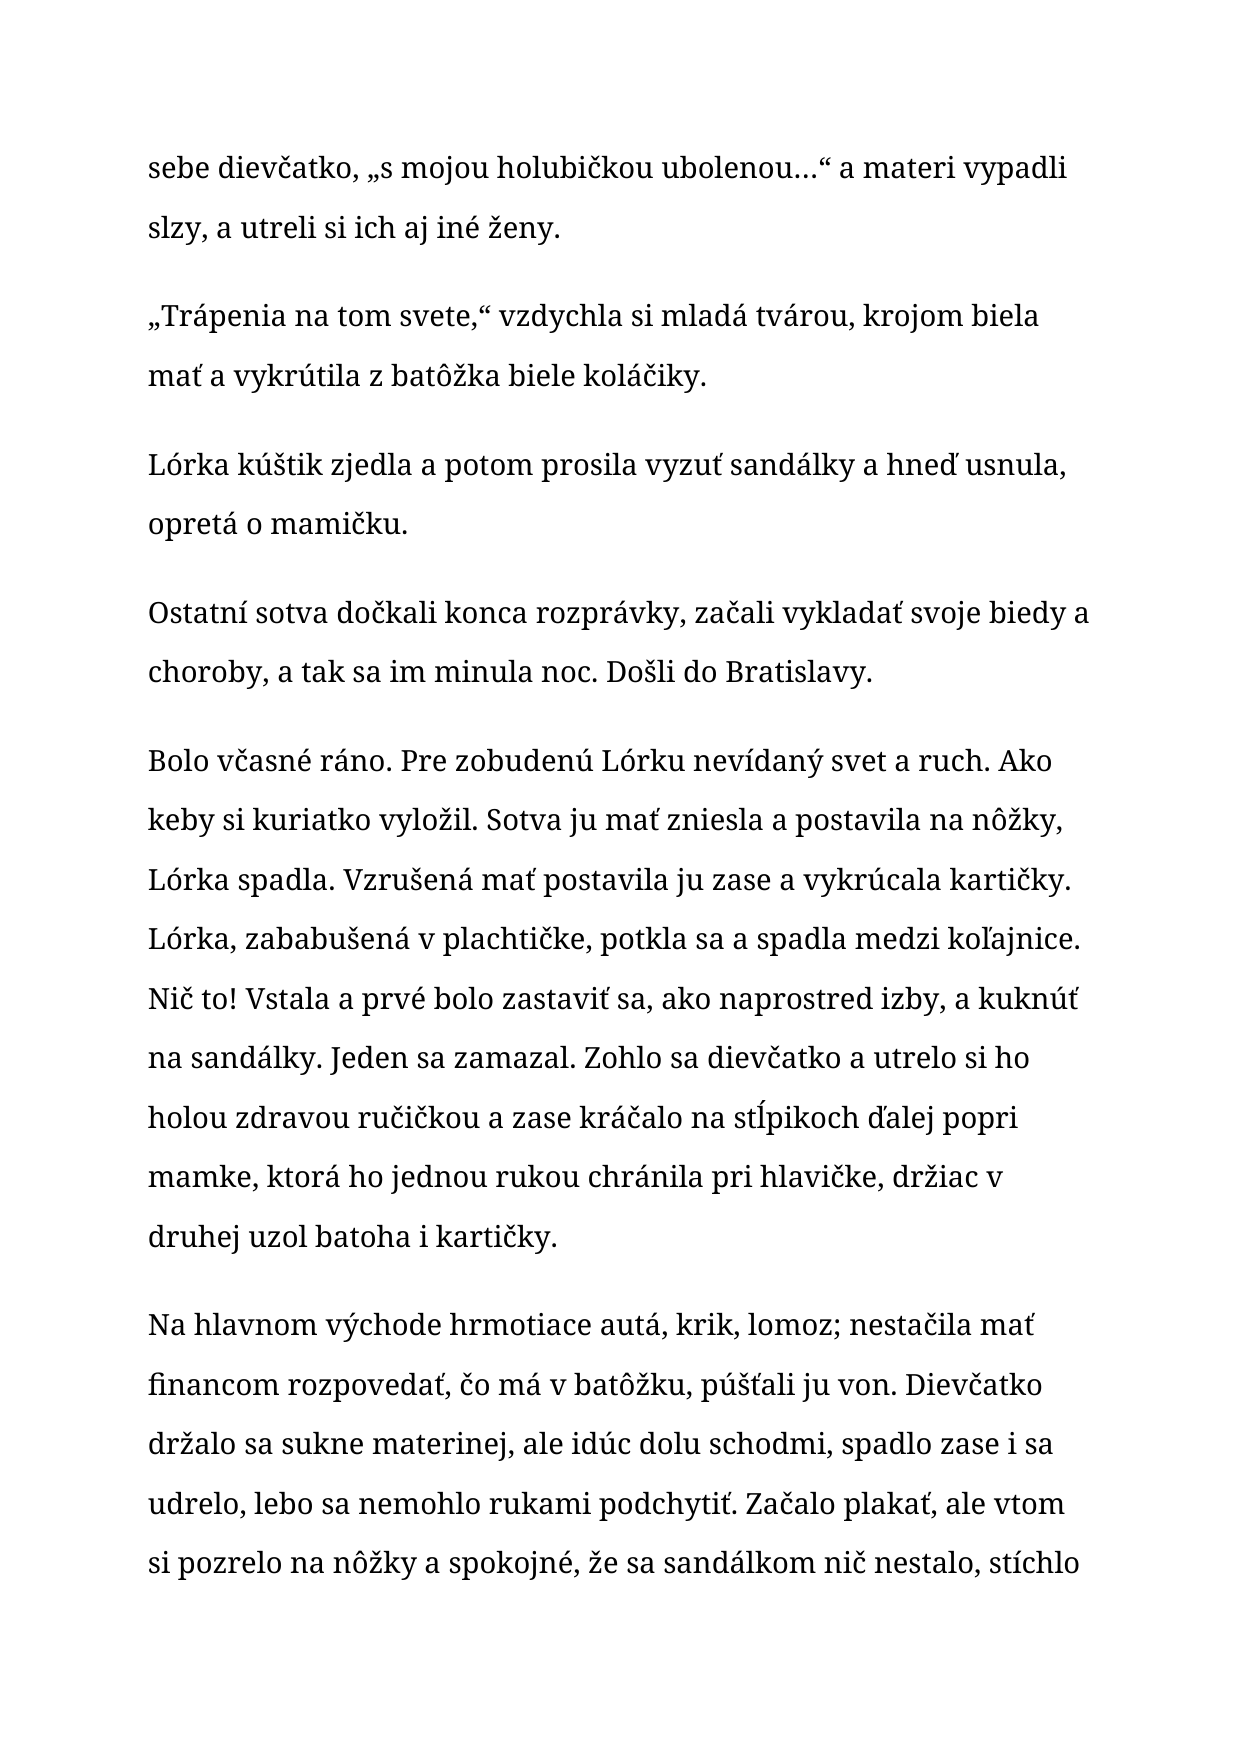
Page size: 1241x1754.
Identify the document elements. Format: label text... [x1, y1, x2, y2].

text Bolo včasné ráno. Pre zobudenú Lórku nevídaný svet a ruch. Ako keby si kuriatko vyložil. Sotva ju mať zniesla a postavila na nôžky, Lórka spadla. Vzrušená mať postavila ju zase a vykrúcala kartičky. Lórka, zababušená v plachtičke, potkla sa a spadla medzi koľajnice. Nič to! Vstala a prvé bolo zastaviť sa, ako naprostred izby, a kuknúť na sandálky. Jeden sa zamazal. Zohlo sa dievčatko a utrelo si ho holou zdravou ručičkou a zase kráčalo na stĺpikoch ďalej popri mamke, ktorá ho jednou rukou chránila pri hlavičke, držiac v druhej uzol batoha i kartičky. [148, 740, 1093, 1256]
text Ostatní sotva dočkali konca rozprávky, začali vykladať svoje biedy a choroby, a tak sa im minula noc. Došli do Bratislavy. [148, 592, 1093, 691]
text „Trápenia na tom svete,“ vzdychla si mladá tvárou, krojom biela mať a vykrútila z batôžka biele koláčiky. [148, 296, 1093, 395]
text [148, 1304, 1093, 1582]
text Lórka kúštik zjedla a potom prosila vyzuť sandálky a hneď usnula, opretá o mamičku. [148, 444, 1093, 543]
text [148, 148, 1093, 247]
